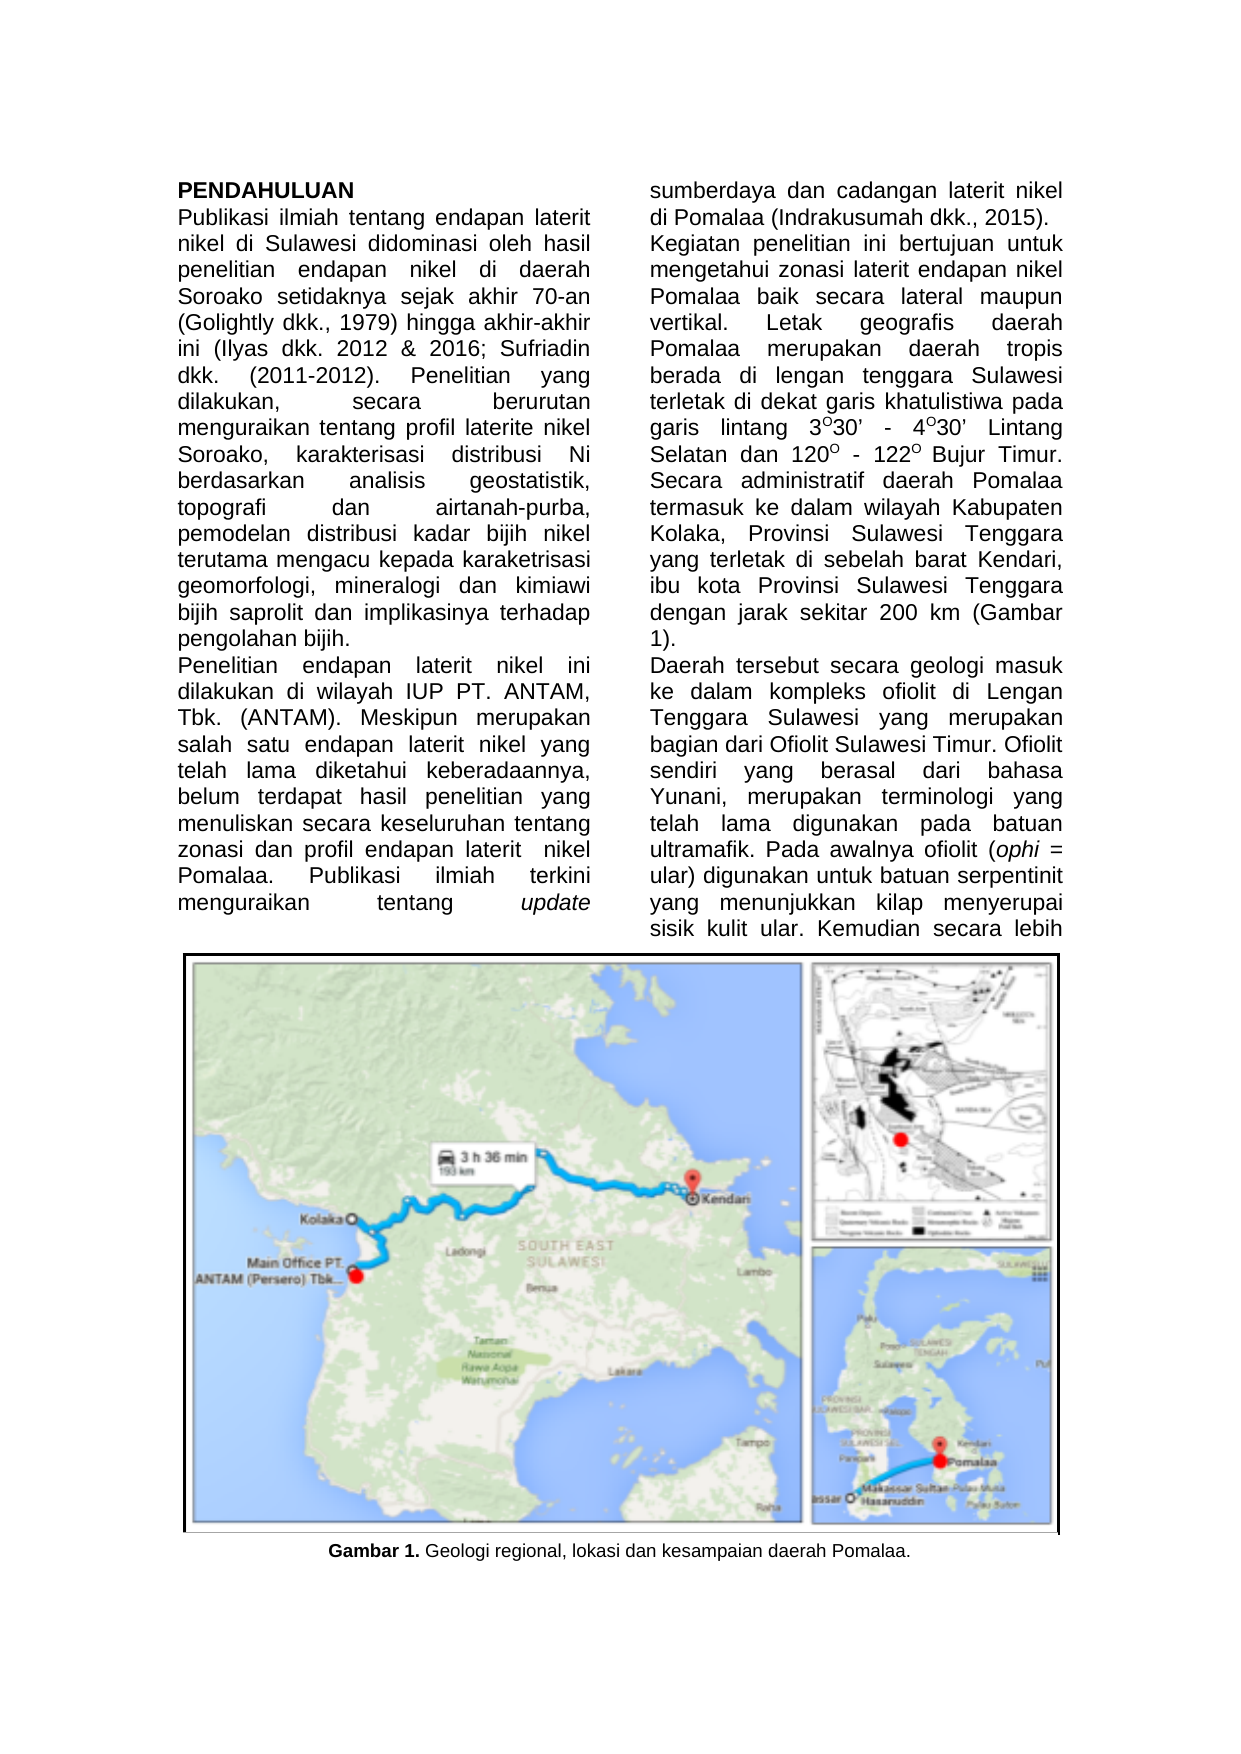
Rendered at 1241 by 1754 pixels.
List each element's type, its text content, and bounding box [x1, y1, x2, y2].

text Daerah tersebut secara geologi masuk ke dalam kompleks ofiolit di Lengan Tenggara Sulawesi yang merupakan bagian dari Ofiolit Sulawesi Timur. Ofiolit sendiri yang berasal dari bahasa Yunani, merupakan terminologi yang telah lama digunakan pada batuan ultramafik. Pada awalnya ofiolit (ophi = ular) digunakan untuk batuan serpentinit yang menunjukkan kilap menyerupai sisik kulit ular. Kemudian secara lebih spesifik digunakan untuk batuan ultramafik terserpentinisasi sebelum akhirnya digunakan sebagai terminologi asosiasi kerabat batuan mafik, ultramafik dan sedimen laut dalam (pelagic sediments) yang didominasi ultramafik dengan dominasi utama selalu berupa peridotit (serpentin) bersama subordinat gabro, diabas atau norit maupun batuan-batuan yang berhubungan lainnya (Waheed, 2008; Leeuwen & Pieters, 2011; Martosuwiryo, 2012, Surono, 2013).. [649, 652, 1063, 941]
picture [186, 956, 1057, 1532]
text Penelitian endapan laterit nikel ini dilakukan di wilayah IUP PT. ANTAM, Tbk. (ANTAM). Meskipun merupakan salah satu endapan laterit nikel yang telah lama diketahui keberadaannya, belum terdapat hasil penelitian yang menuliskan secara keseluruhan tentang zonasi dan profil endapan laterit nikel Pomalaa. Publikasi ilmiah terkini menguraikan tentang update sumberdaya dan cadangan laterit nikel di Pomalaa (Indrakusumah dkk., 2015). [177, 652, 591, 915]
text Publikasi ilmiah tentang endapan laterit nikel di Sulawesi didominasi oleh hasil penelitian endapan nikel di daerah Soroako setidaknya sejak akhir 70-an (Golightly dkk., 1979) hingga akhir-akhir ini (Ilyas dkk. 2012 & 2016; Sufriadin dkk. (2011-2012). Penelitian yang dilakukan, secara berurutan menguraikan tentang profil laterite nikel Soroako, karakterisasi distribusi Ni berdasarkan analisis geostatistik, topografi dan airtanah-purba, pemodelan distribusi kadar bijih nikel terutama mengacu kepada karaketrisasi geomorfologi, mineralogi dan kimiawi bijih saprolit dan implikasinya terhadap pengolahan bijih. [177, 203, 591, 652]
text Kegiatan penelitian ini bertujuan untuk mengetahui zonasi laterit endapan nikel Pomalaa baik secara lateral maupun vertikal. Letak geografis daerah Pomalaa merupakan daerah tropis berada di lengan tenggara Sulawesi terletak di dekat garis khatulistiwa pada garis lintang 3O30’ - 4O30’ Lintang Selatan dan 120O - 122O Bujur Timur. Secara administratif daerah Pomalaa termasuk ke dalam wilayah Kabupaten Kolaka, Provinsi Sulawesi Tenggara yang terletak di sebelah barat Kendari, ibu kota Provinsi Sulawesi Tenggara dengan jarak sekitar 200 km (Gambar 1). [649, 230, 1063, 652]
text PENDAHULUAN [177, 177, 591, 203]
